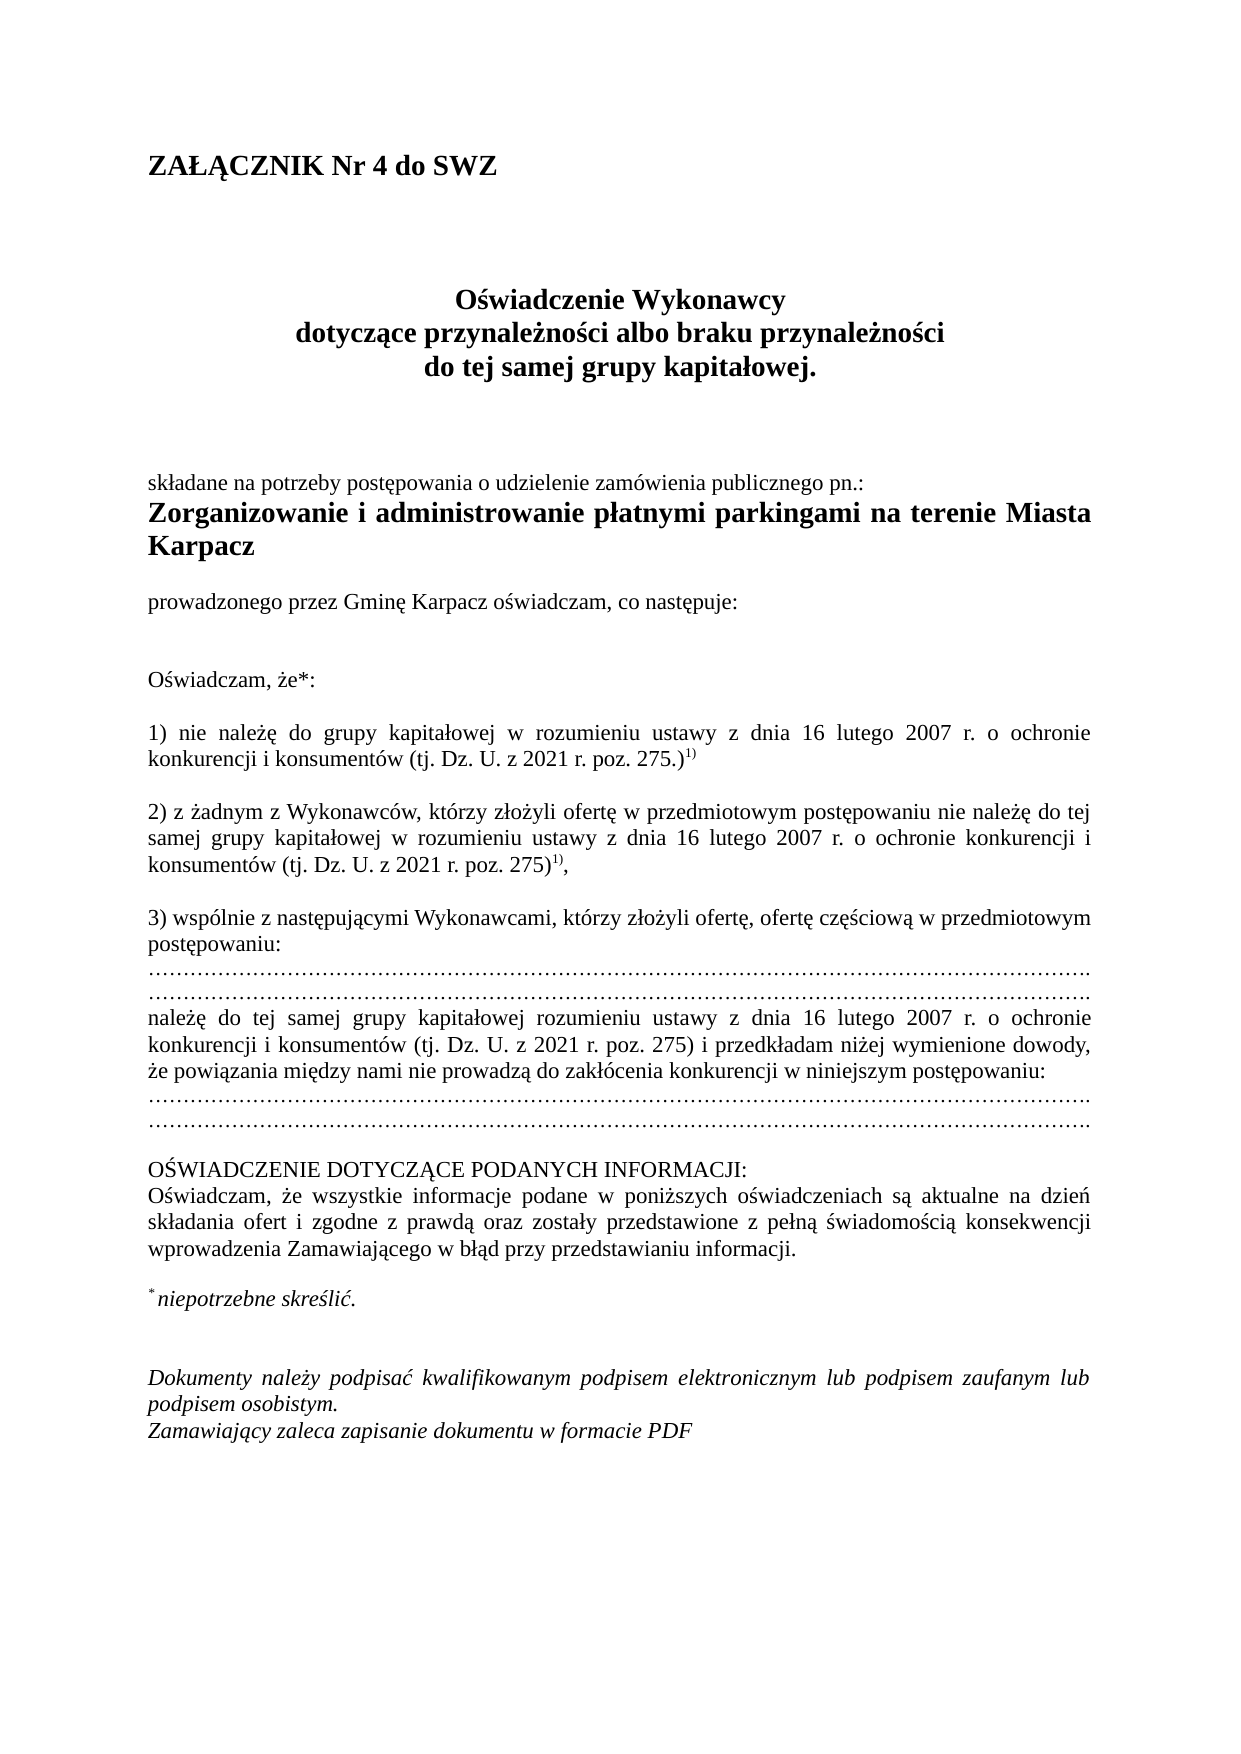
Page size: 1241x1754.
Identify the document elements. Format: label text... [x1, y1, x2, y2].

text 1) nie należę do grupy kapitałowej w rozumieniu ustawy z dnia 16 lutego 2007 r. o ochronie konkurencji i konsumentów (tj. Dz. U. z 2021 r. poz. 275.)1) [148, 719, 1093, 772]
text dotyczące przynależności albo braku przynależności [148, 315, 1093, 349]
text należę do tej samej grupy kapitałowej rozumieniu ustawy z dnia 16 lutego 2007 r. o ochronie konkurencji i konsumentów (tj. Dz. U. z 2021 r. poz. 275) i przedkładam niżej wymienione dowody, że powiązania między nami nie prowadzą do zakłócenia konkurencji w niniejszym postępowaniu: [148, 1004, 1093, 1083]
text ………………………………………………………………………………………………………………………. [148, 1107, 1093, 1132]
text Zorganizowanie i administrowanie płatnymi parkingami na terenie Miasta Karpacz [148, 495, 1093, 562]
text 2) z żadnym z Wykonawców, którzy złożyli ofertę w przedmiotowym postępowaniu nie należę do tej samej grupy kapitałowej w rozumieniu ustawy z dnia 16 lutego 2007 r. o ochronie konkurencji i konsumentów (tj. Dz. U. z 2021 r. poz. 275)1), [148, 798, 1093, 877]
text ………………………………………………………………………………………………………………………. [148, 980, 1093, 1004]
text Oświadczam, że*: [148, 666, 1093, 693]
text do tej samej grupy kapitałowej. [148, 349, 1093, 382]
text Oświadczam, że wszystkie informacje podane w poniższych oświadczeniach są aktualne na dzień składania ofert i zgodne z prawdą oraz zostały przedstawione z pełną świadomością konsekwencji wprowadzenia Zamawiającego w błąd przy przedstawianiu informacji. [148, 1182, 1093, 1261]
text ………………………………………………………………………………………………………………………. [148, 1083, 1093, 1107]
text ………………………………………………………………………………………………………………………. [148, 956, 1093, 980]
text prowadzonego przez Gminę Karpacz oświadczam, co następuje: [148, 588, 1093, 615]
text Oświadczenie Wykonawcy [148, 282, 1093, 315]
text * niepotrzebne skreślić. [148, 1285, 1093, 1311]
text składane na potrzeby postępowania o udzielenie zamówienia publicznego pn.: [148, 469, 1093, 495]
text OŚWIADCZENIE DOTYCZĄCE PODANYCH INFORMACJI: [148, 1156, 1093, 1182]
text Dokumenty należy podpisać kwalifikowanym podpisem elektronicznym lub podpisem zaufanym lub podpisem osobistym. [148, 1364, 1093, 1417]
text Zamawiający zaleca zapisanie dokumentu w formacie PDF [148, 1417, 1093, 1443]
text ZAŁĄCZNIK Nr 4 do SWZ [148, 148, 1093, 181]
text 3) wspólnie z następującymi Wykonawcami, którzy złożyli ofertę, ofertę częściową w przedmiotowym postępowaniu: [148, 903, 1093, 956]
